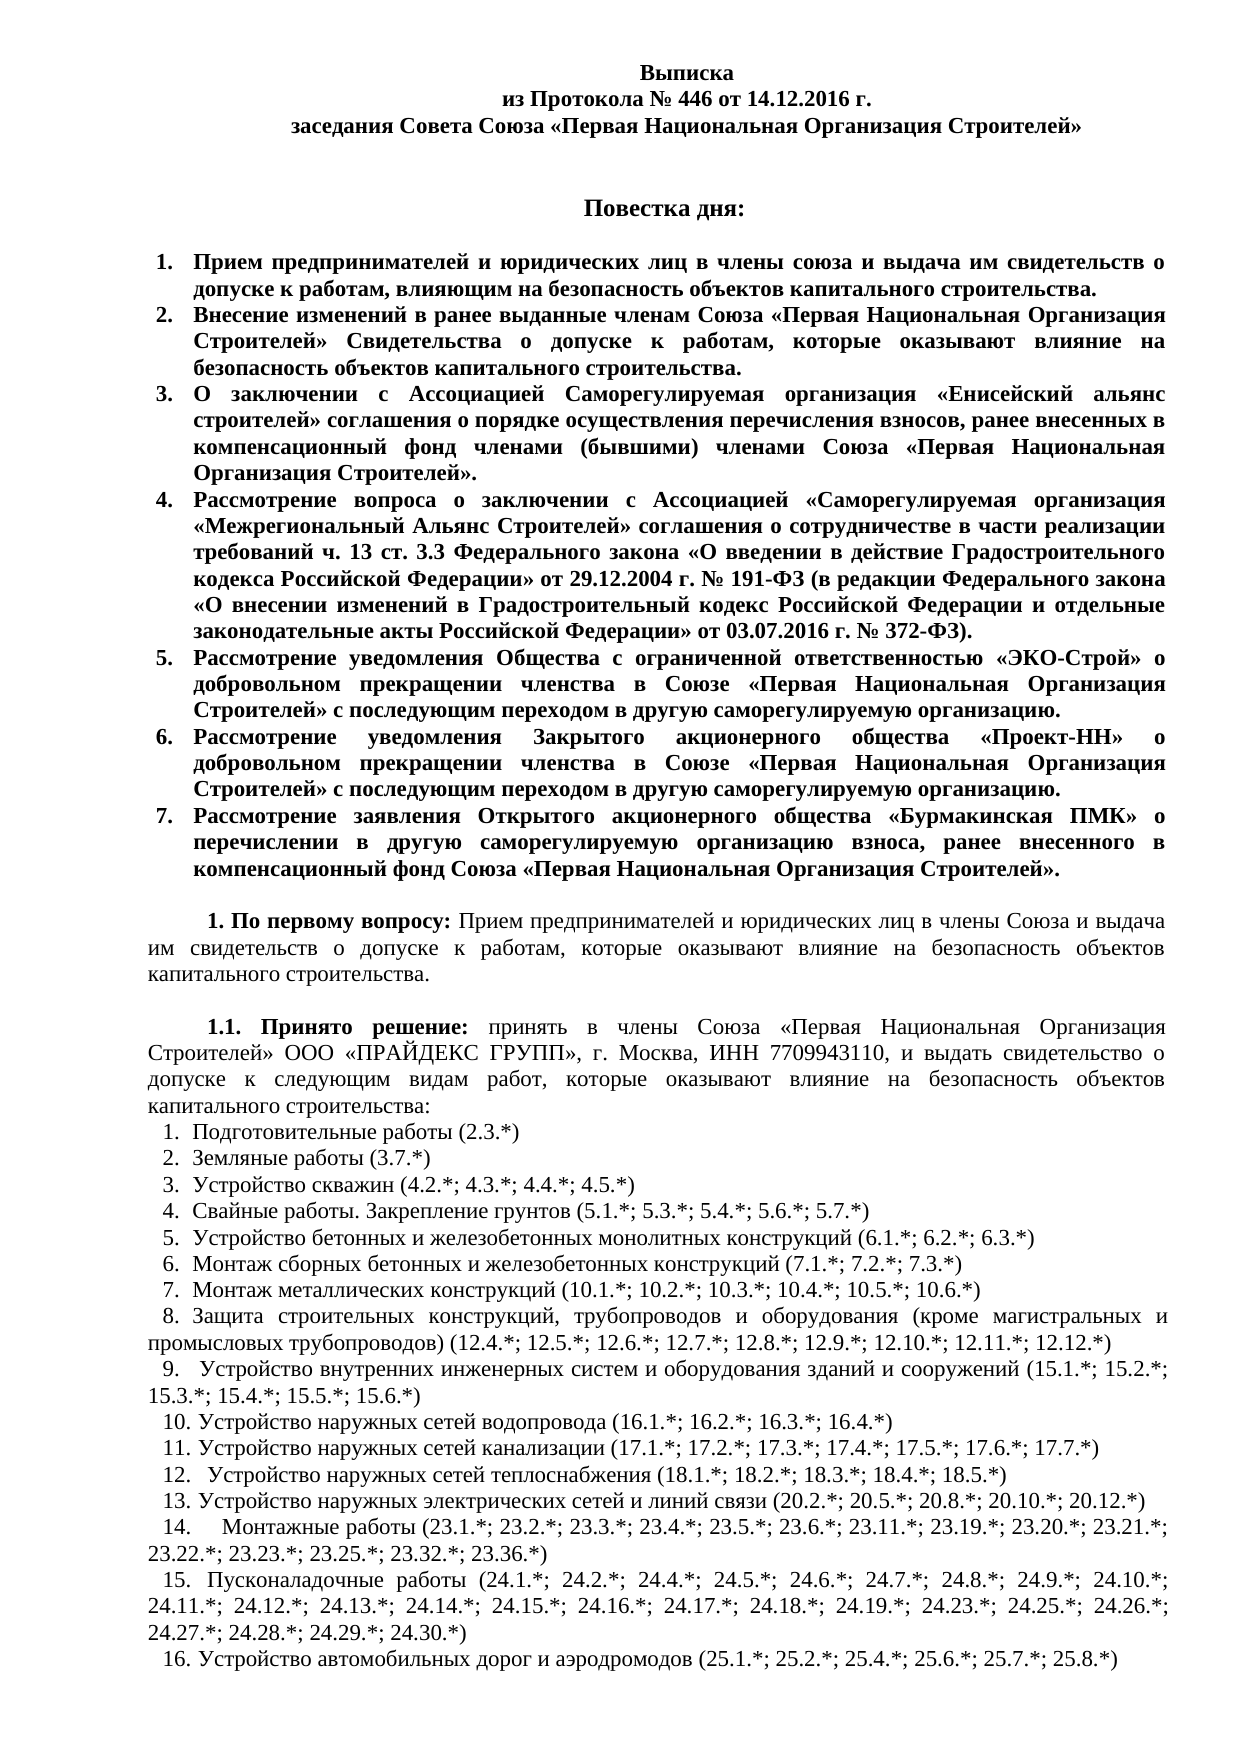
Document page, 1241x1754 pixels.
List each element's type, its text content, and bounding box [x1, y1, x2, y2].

text 15. Пусконаладочные работы (24.1.*; 24.2.*; 24.4.*; 24.5.*; 24.6.*; 24.7.*; 24.8.*; 24.9.*; 24.10.*; 24.11.*; 24.12.*; 24.13.*; 24.14.*; 24.15.*; 24.16.*; 24.17.*; 24.18.*; 24.19.*; 24.23.*; 24.25.*; 24.26.*; 24.27.*; 24.28.*; 24.29.*; 24.30.*) [148, 1566, 1169, 1645]
text 2. Земляные работы (3.7.*) [88, 1144, 1169, 1171]
list Внесение изменений в ранее выданные членам Союза «Первая Национальная Организация Строителей» Свидетельства о допуске к работам, которые оказывают влияние на безопасность объектов капитального строительства. [156, 301, 1167, 380]
text 14. Монтажные работы (23.1.*; 23.2.*; 23.3.*; 23.4.*; 23.5.*; 23.6.*; 23.11.*; 23.19.*; 23.20.*; 23.21.*; 23.22.*; 23.23.*; 23.25.*; 23.32.*; 23.36.*) [148, 1513, 1169, 1566]
text 7. Монтаж металлических конструкций (10.1.*; 10.2.*; 10.3.*; 10.4.*; 10.5.*; 10.6.*) [88, 1276, 1169, 1303]
text 10. Устройство наружных сетей водопровода (16.1.*; 16.2.*; 16.3.*; 16.4.*) [148, 1408, 1169, 1434]
text 12. Устройство наружных сетей теплоснабжения (18.1.*; 18.2.*; 18.3.*; 18.4.*; 18.5.*) [148, 1461, 1169, 1487]
list О заключении с Ассоциацией Саморегулируемая организация «Енисейский альянс строителей» соглашения о порядке осуществления перечисления взносов, ранее внесенных в компенсационный фонд членами (бывшими) членами Союза «Первая Национальная Организация Строителей». [156, 380, 1167, 486]
text Выписка [148, 59, 1167, 86]
list Рассмотрение заявления Открытого акционерного общества «Бурмакинская ПМК» о перечислении в другую саморегулируемую организацию взноса, ранее внесенного в компенсационный фонд Союза «Первая Национальная Организация Строителей». [156, 802, 1167, 881]
text Повестка дня: [118, 193, 1152, 222]
text из Протокола № 446 от 14.12.2016 г. [148, 86, 1167, 112]
list Рассмотрение уведомления Общества с ограниченной ответственностью «ЭКО-Строй» о добровольном прекращении членства в Союзе «Первая Национальная Организация Строителей» с последующим переходом в другую саморегулируемую организацию. [156, 644, 1167, 723]
text 1. По первому вопросу: Прием предпринимателей и юридических лиц в члены Союза и выдача им свидетельств о допуске к работам, которые оказывают влияние на безопасность объектов капитального строительства. [148, 907, 1167, 986]
text 1. Подготовительные работы (2.3.*) [88, 1118, 1169, 1144]
text 11. Устройство наружных сетей канализации (17.1.*; 17.2.*; 17.3.*; 17.4.*; 17.5.*; 17.6.*; 17.7.*) [148, 1434, 1169, 1461]
text 5. Устройство бетонных и железобетонных монолитных конструкций (6.1.*; 6.2.*; 6.3.*) [88, 1223, 1169, 1250]
text 16. Устройство автомобильных дорог и аэродромодов (25.1.*; 25.2.*; 25.4.*; 25.6.*; 25.7.*; 25.8.*) [148, 1645, 1169, 1672]
text 13. Устройство наружных электрических сетей и линий связи (20.2.*; 20.5.*; 20.8.*; 20.10.*; 20.12.*) [148, 1487, 1169, 1513]
text заседания Совета Союза «Первая Национальная Организация Строителей» [148, 112, 1167, 138]
list Рассмотрение уведомления Закрытого акционерного общества «Проект-НН» о добровольном прекращении членства в Союзе «Первая Национальная Организация Строителей» с последующим переходом в другую саморегулируемую организацию. [156, 723, 1167, 802]
text 9. Устройство внутренних инженерных систем и оборудования зданий и сооружений (15.1.*; 15.2.*; 15.3.*; 15.4.*; 15.5.*; 15.6.*) [148, 1355, 1169, 1408]
text 4. Свайные работы. Закрепление грунтов (5.1.*; 5.3.*; 5.4.*; 5.6.*; 5.7.*) [88, 1197, 1169, 1223]
text 8. Защита строительных конструкций, трубопроводов и оборудования (кроме магистральных и промысловых трубопроводов) (12.4.*; 12.5.*; 12.6.*; 12.7.*; 12.8.*; 12.9.*; 12.10.*; 12.11.*; 12.12.*) [148, 1303, 1169, 1355]
list Прием предпринимателей и юридических лиц в члены союза и выдача им свидетельств о допуске к работам, влияющим на безопасность объектов капитального строительства. [156, 248, 1167, 301]
text 6. Монтаж сборных бетонных и железобетонных конструкций (7.1.*; 7.2.*; 7.3.*) [88, 1250, 1169, 1276]
text 3. Устройство скважин (4.2.*; 4.3.*; 4.4.*; 4.5.*) [88, 1171, 1169, 1197]
list Рассмотрение вопроса о заключении с Ассоциацией «Саморегулируемая организация «Межрегиональный Альянс Строителей» соглашения о сотрудничестве в части реализации требований ч. 13 ст. 3.3 Федерального закона «О введении в действие Градостроительного кодекса Российской Федерации» от 29.12.2004 г. № 191-ФЗ (в редакции Федерального закона «О внесении изменений в Градостроительный кодекс Российской Федерации и отдельные законодательные акты Российской Федерации» от 03.07.2016 г. № 372-ФЗ). [156, 486, 1167, 644]
text 1.1. Принято решение: принять в члены Союза «Первая Национальная Организация Строителей» ООО «ПРАЙДЕКС ГРУПП», г. Москва, ИНН 7709943110, и выдать свидетельство о допуске к следующим видам работ, которые оказывают влияние на безопасность объектов капитального строительства: [148, 1013, 1167, 1118]
